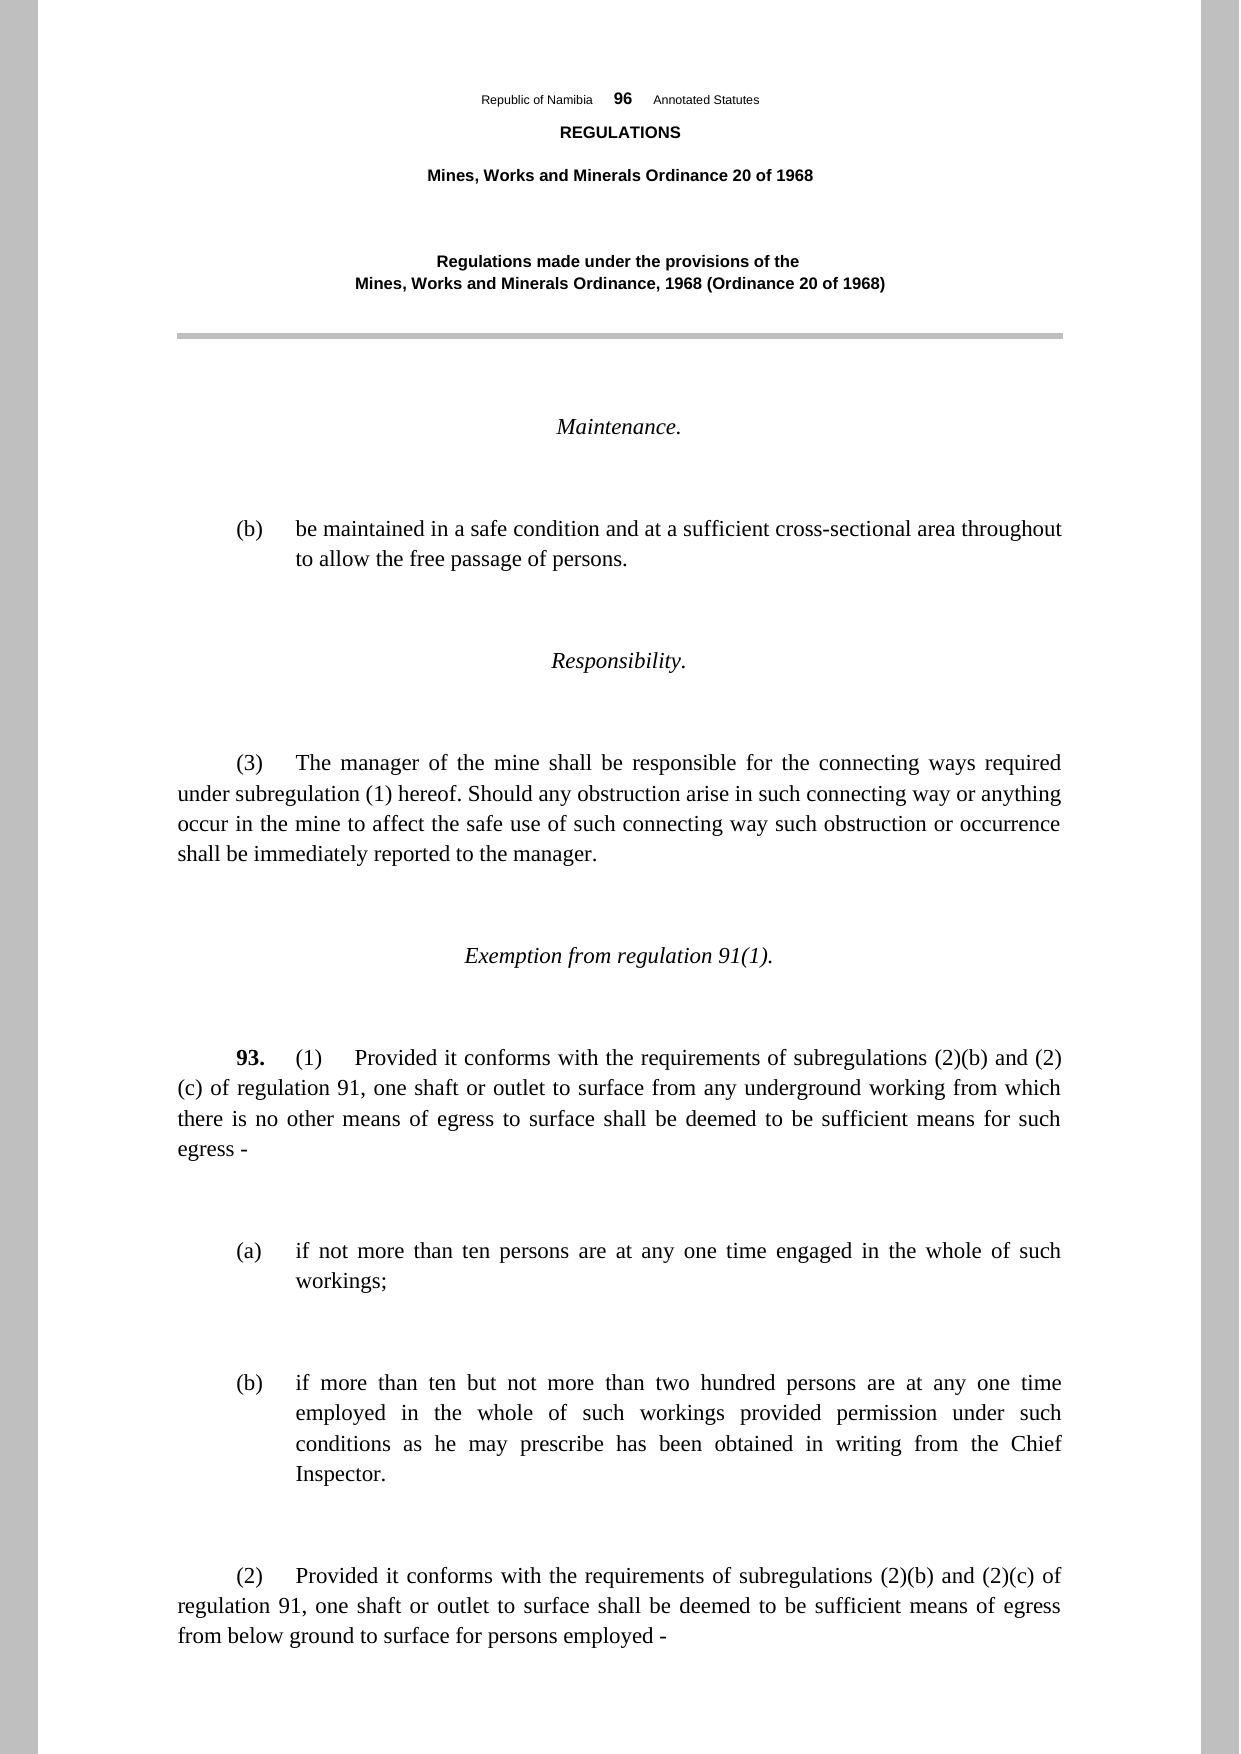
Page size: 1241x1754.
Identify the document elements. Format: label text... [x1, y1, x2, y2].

text (b) be maintained in a safe condition and at a sufficient cross-sectional area throughout to allow the free passage of persons. [236, 515, 1063, 572]
text Exemption from regulation 91(1). [177, 942, 1063, 968]
text 93. (1) Provided it conforms with the requirements of subregulations (2)(b) and (2)(c) of regulation 91, one shaft or outlet to surface from any underground working from which there is no other means of egress to surface shall be deemed to be sufficient means for such egress - [177, 1044, 1063, 1161]
text Maintenance. [177, 413, 1063, 439]
text (2) Provided it conforms with the requirements of subregulations (2)(b) and (2)(c) of regulation 91, one shaft or outlet to surface shall be deemed to be sufficient means of egress from below ground to surface for persons employed - [177, 1562, 1063, 1649]
text (a) if not more than ten persons are at any one time engaged in the whole of such workings; [236, 1237, 1063, 1293]
text (3) The manager of the mine shall be responsible for the connecting ways required under subregulation (1) hereof. Should any obstruction arise in such connecting way or anything occur in the mine to affect the safe use of such connecting way such obstruction or occurrence shall be immediately reported to the manager. [177, 749, 1063, 866]
text (b) if more than ten but not more than two hundred persons are at any one time employed in the whole of such workings provided permission under such conditions as he may prescribe has been obtained in writing from the Chief Inspector. [236, 1369, 1063, 1486]
text Responsibility. [177, 647, 1063, 674]
